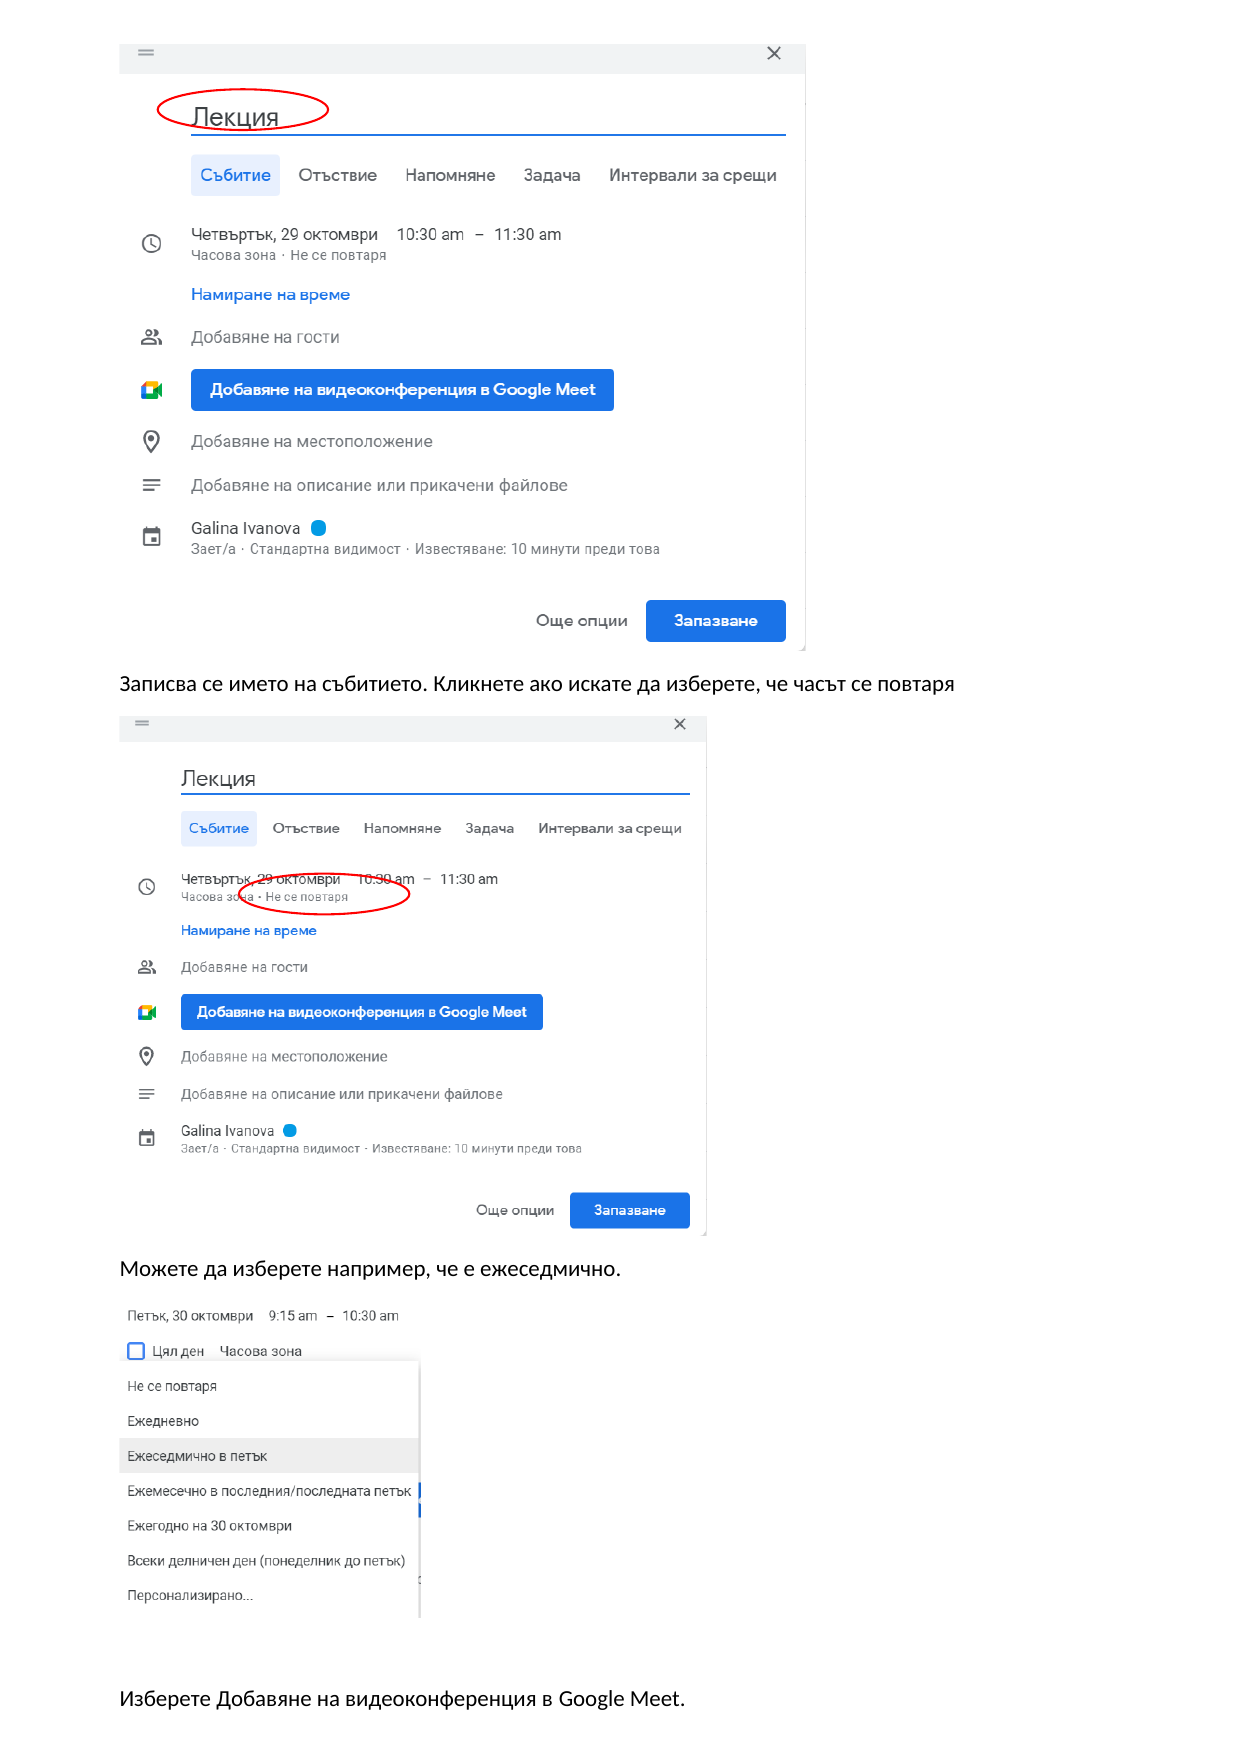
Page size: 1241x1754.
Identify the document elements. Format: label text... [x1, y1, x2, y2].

list Изберете Добавяне на видеоконференция в Google Meet. [119, 1684, 1167, 1712]
text Можете да изберете например, че е ежеседмично. [119, 1254, 1167, 1282]
picture [119, 716, 707, 1236]
picture [119, 1300, 421, 1618]
picture [119, 44, 806, 651]
text Записва се името на събитието. Кликнете ако искате да изберете, че часът се повтаря [119, 669, 1167, 697]
